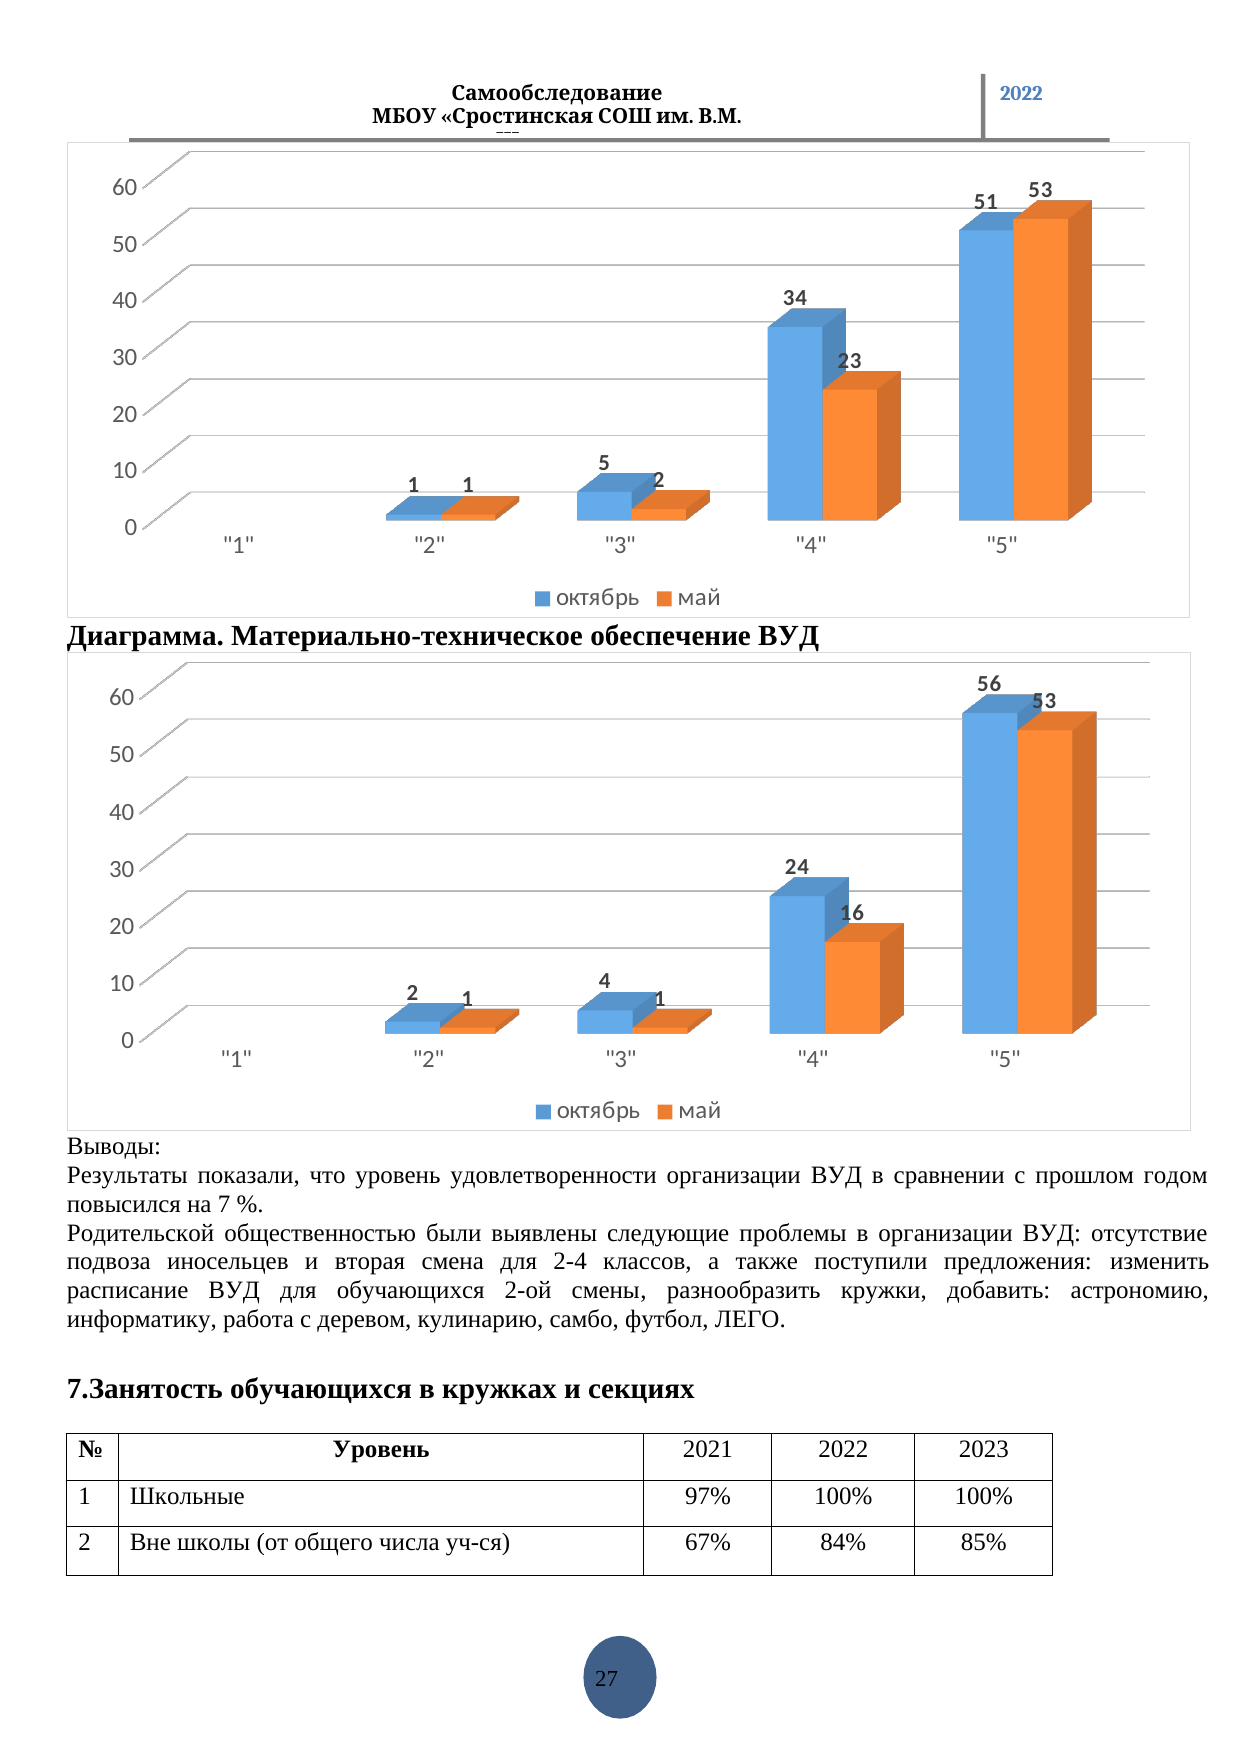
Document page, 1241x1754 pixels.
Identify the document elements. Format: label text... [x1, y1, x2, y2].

table_header 2023 [915, 1434, 1052, 1480]
table_header Уровень [119, 1434, 643, 1480]
table_header 2021 [644, 1434, 771, 1480]
text Диаграмма. Материально-техническое обеспечение ВУД [67, 618, 1209, 652]
text Родительской общественностью были выявлены следующие проблемы в организации ВУД: отсутствие подвоза иносельцев и вторая смена для 2-4 классов, а также поступили предложения: изменить расписание ВУД для обучающихся 2-ой смены, разнообразить кружки, добавить: астрономию, информатику, работа с деревом, кулинарию, самбо, футбол, ЛЕГО. [67, 1218, 1209, 1333]
table_cell 67% [644, 1527, 771, 1575]
table_cell 97% [644, 1481, 771, 1526]
table_header № [67, 1434, 118, 1480]
table_cell 85% [915, 1527, 1052, 1575]
table_cell 1 [67, 1481, 118, 1526]
table_cell 100% [772, 1481, 914, 1526]
text Выводы: [67, 1131, 1209, 1160]
text Результаты показали, что уровень удовлетворенности организации ВУД в сравнении с прошлом годом повысился на 7 %. [67, 1160, 1209, 1218]
table_cell 100% [915, 1481, 1052, 1526]
text 7.Занятость обучающихся в кружках и секциях [67, 1371, 1209, 1404]
table_cell Вне школы (от общего числа уч-ся) [119, 1527, 643, 1575]
table_cell 84% [772, 1527, 914, 1575]
table_cell 2 [67, 1527, 118, 1575]
table_header 2022 [772, 1434, 914, 1480]
table_cell Школьные [119, 1481, 643, 1526]
